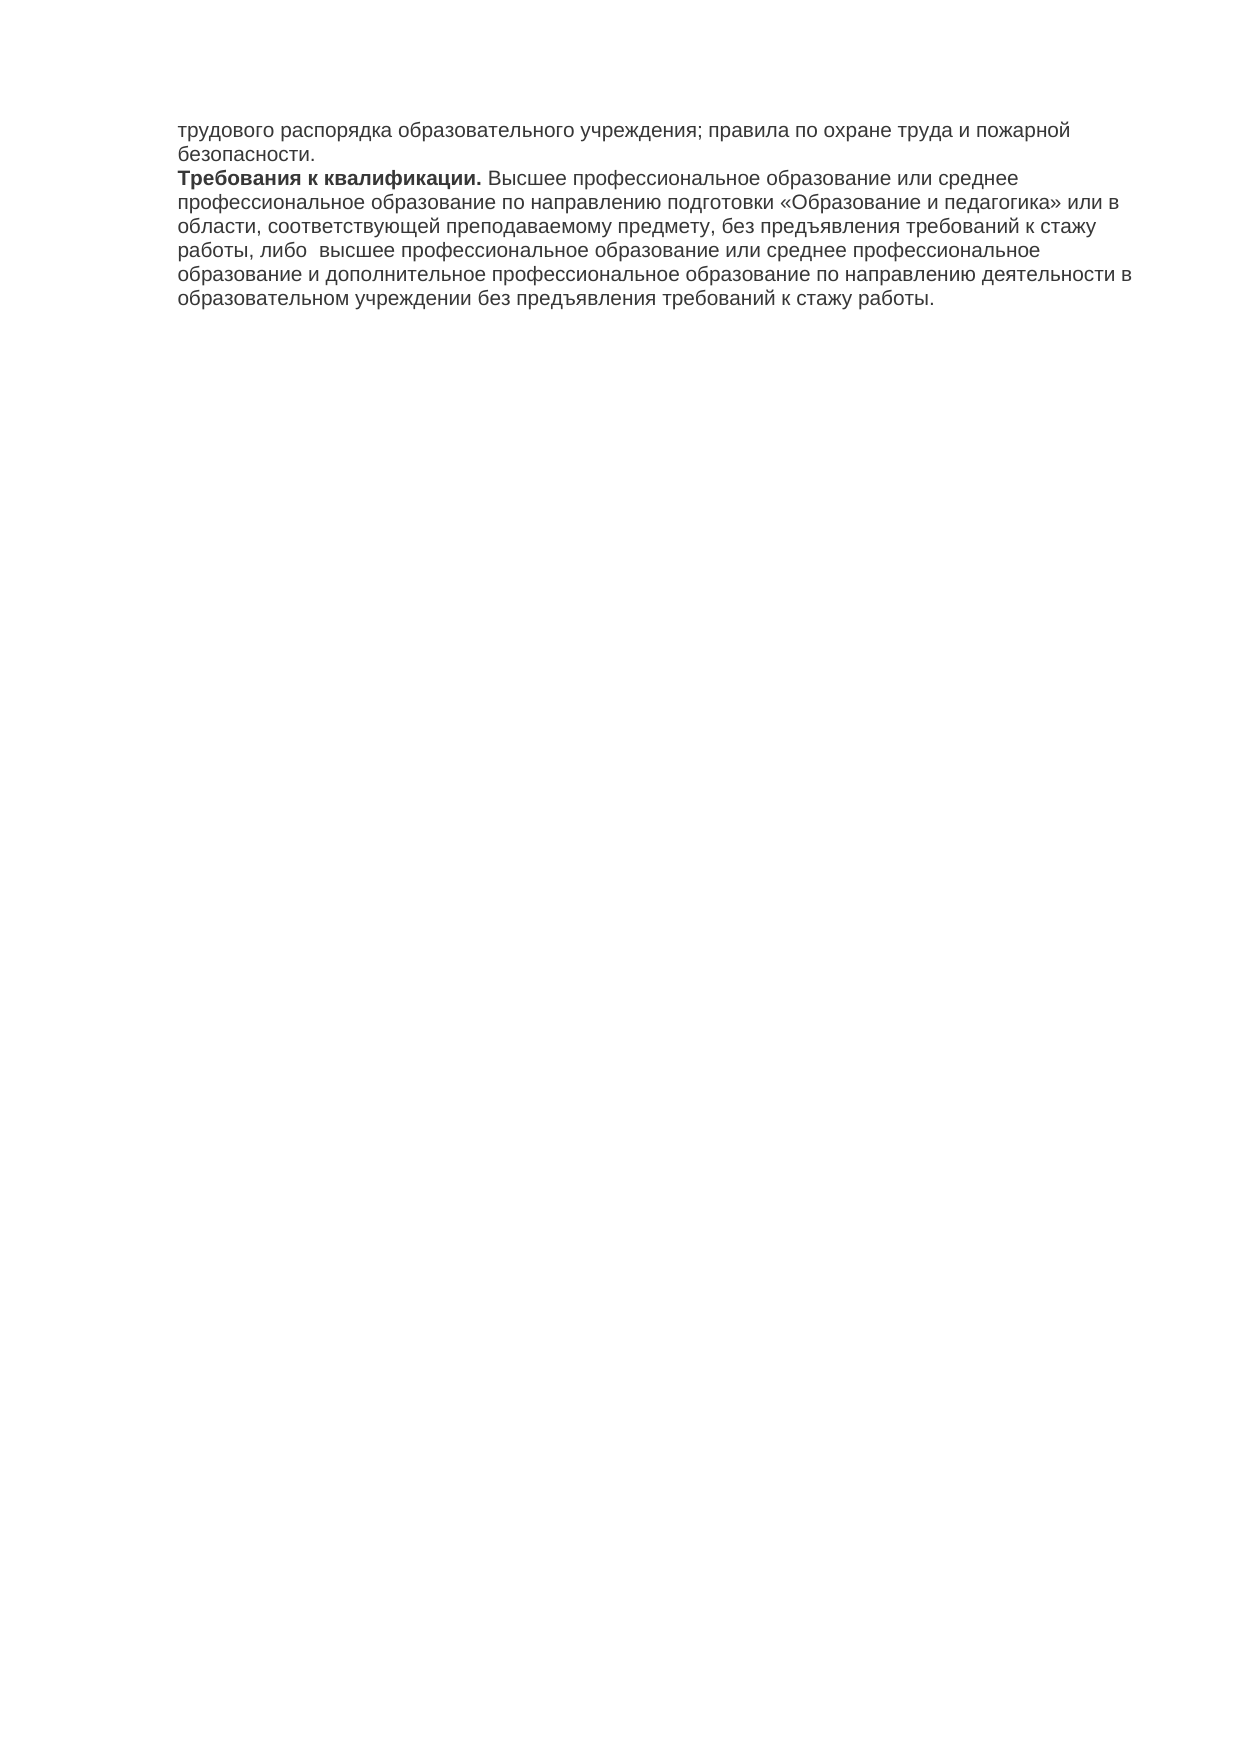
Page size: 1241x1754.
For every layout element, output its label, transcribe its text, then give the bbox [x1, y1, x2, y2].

text Требования к квалификации. Высшее профессиональное образование или среднее профессиональное образование по направлению подготовки «Образование и педагогика» или в области, соответствующей преподаваемому предмету, без предъявления требований к стажу работы, либо высшее профессиональное образование или среднее профессиональное образование и дополнительное профессиональное образование по направлению деятельности в образовательном учреждении без предъявления требований к стажу работы. [177, 166, 1152, 310]
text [177, 118, 1152, 166]
